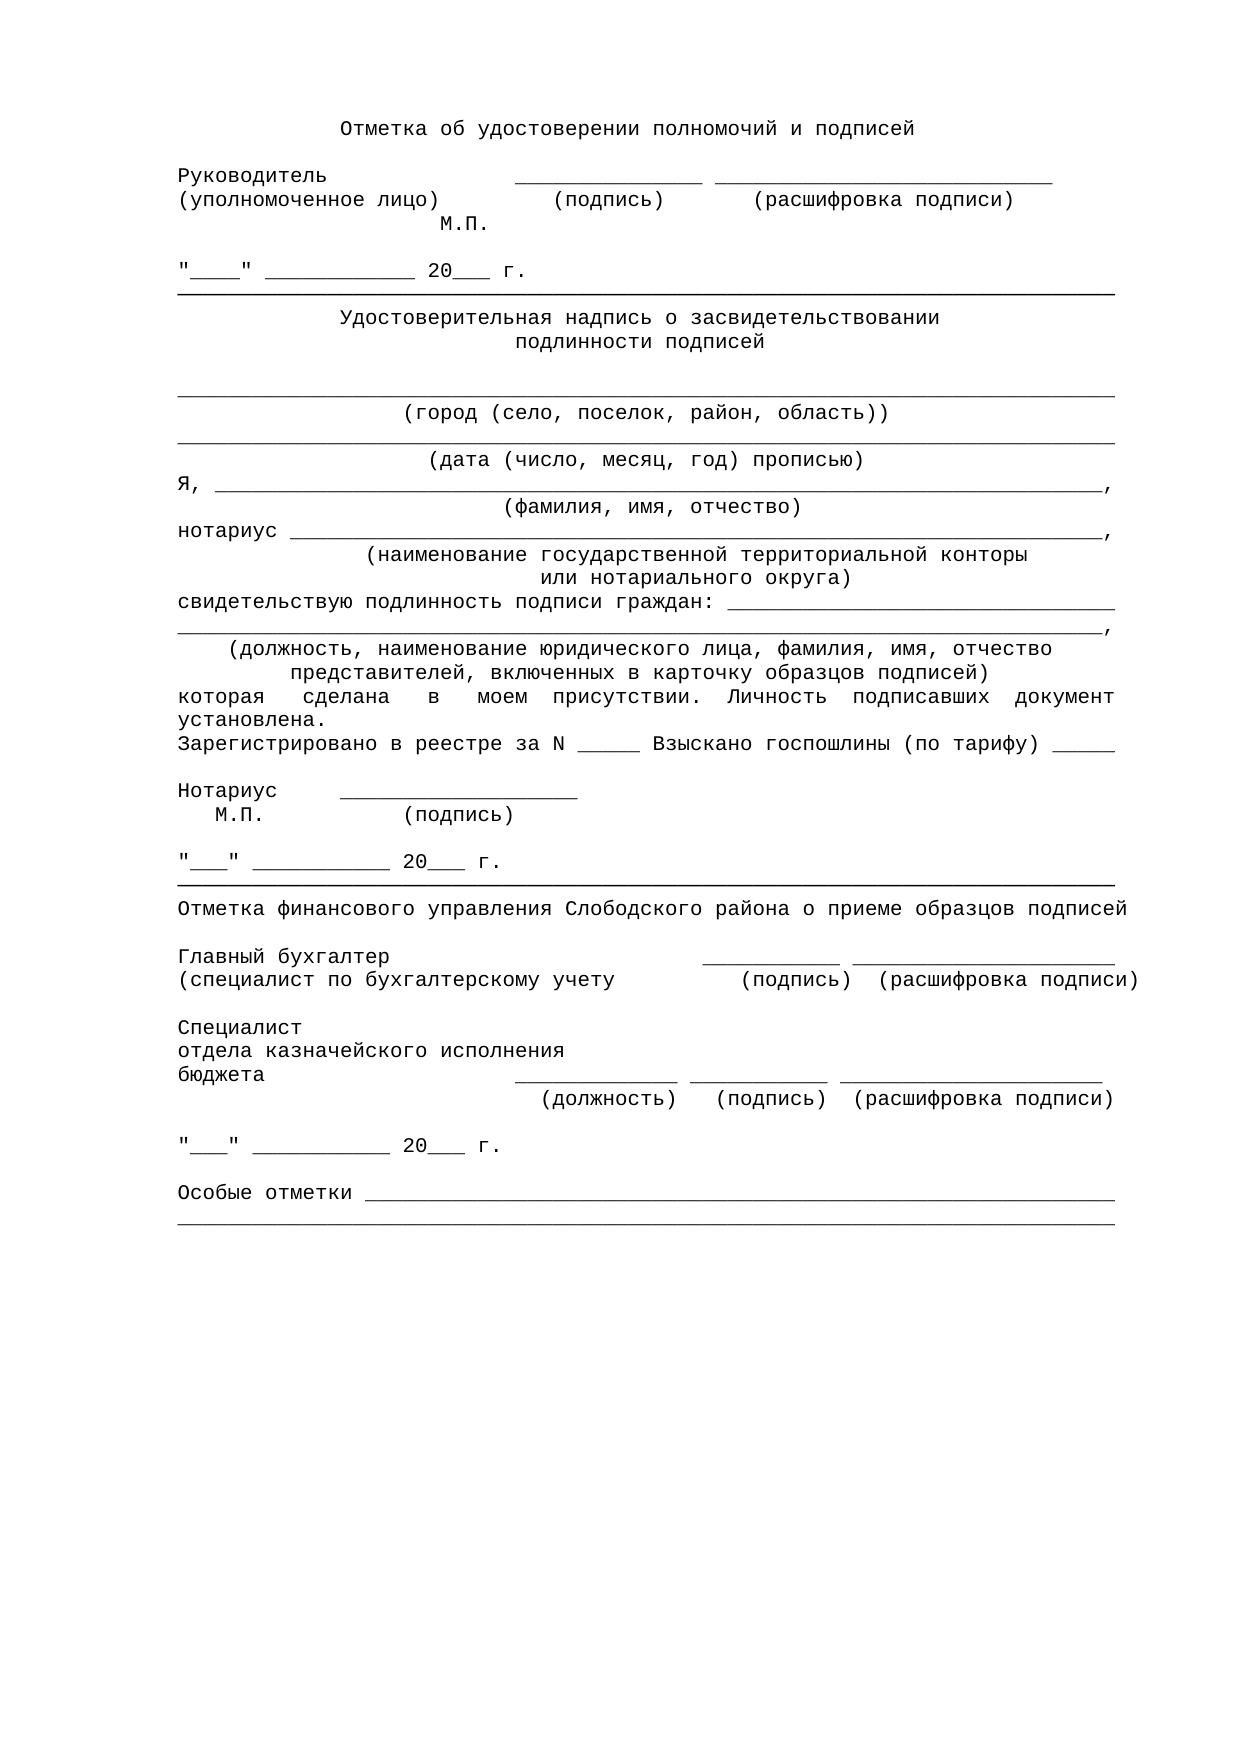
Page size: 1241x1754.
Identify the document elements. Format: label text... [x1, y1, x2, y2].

text Удостоверительная надпись о засвидетельствовании [177, 307, 1152, 331]
text установлена. [177, 709, 1152, 733]
text (уполномоченное лицо) (подпись) (расшифровка подписи) [177, 189, 1152, 213]
text М.П. (подпись) [177, 804, 1152, 827]
text ___________________________________________________________________________ [177, 426, 1152, 449]
text Зарегистрировано в реестре за N _____ Взыскано госпошлины (по тарифу) _____ [177, 733, 1152, 757]
text Отметка об удостоверении полномочий и подписей [177, 118, 1152, 142]
text "___" ___________ 20___ г. [177, 851, 1152, 875]
text Особые отметки ____________________________________________________________ [177, 1182, 1152, 1206]
text (наименование государственной территориальной конторы [177, 544, 1152, 567]
text "___" ___________ 20___ г. [177, 1135, 1152, 1158]
text (специалист по бухгалтерскому учету (подпись) (расшифровка подписи) [177, 969, 1152, 993]
text подлинности подписей [177, 331, 1152, 354]
text ─────────────────────────────────────────────────────────────────────────── [177, 284, 1152, 307]
text (дата (число, месяц, год) прописью) [177, 449, 1152, 473]
text бюджета _____________ ___________ _____________________ [177, 1064, 1152, 1088]
text (фамилия, имя, отчество) [177, 496, 1152, 520]
text "____" ____________ 20___ г. [177, 260, 1152, 284]
text которая сделана в моем присутствии. Личность подписавших документ [177, 686, 1152, 709]
text ___________________________________________________________________________ [177, 378, 1152, 402]
text __________________________________________________________________________, [177, 615, 1152, 638]
text ─────────────────────────────────────────────────────────────────────────── [177, 875, 1152, 898]
text нотариус _________________________________________________________________, [177, 520, 1152, 544]
text Отметка финансового управления Слободского района о приеме образцов подписей [177, 898, 1152, 922]
text Главный бухгалтер ___________ _____________________ [177, 946, 1152, 969]
text свидетельствую подлинность подписи граждан: _______________________________ [177, 591, 1152, 615]
text или нотариального округа) [177, 567, 1152, 591]
text (должность, наименование юридического лица, фамилия, имя, отчество [177, 638, 1152, 662]
text Нотариус ___________________ [177, 780, 1152, 804]
text М.П. [177, 213, 1152, 236]
text представителей, включенных в карточку образцов подписей) [177, 662, 1152, 686]
text ___________________________________________________________________________ [177, 1206, 1152, 1229]
text Специалист [177, 1017, 1152, 1040]
text (город (село, поселок, район, область)) [177, 402, 1152, 426]
text Я, _______________________________________________________________________, [177, 473, 1152, 496]
text отдела казначейского исполнения [177, 1040, 1152, 1064]
text (должность) (подпись) (расшифровка подписи) [177, 1088, 1152, 1111]
text Руководитель _______________ ___________________________ [177, 165, 1152, 189]
